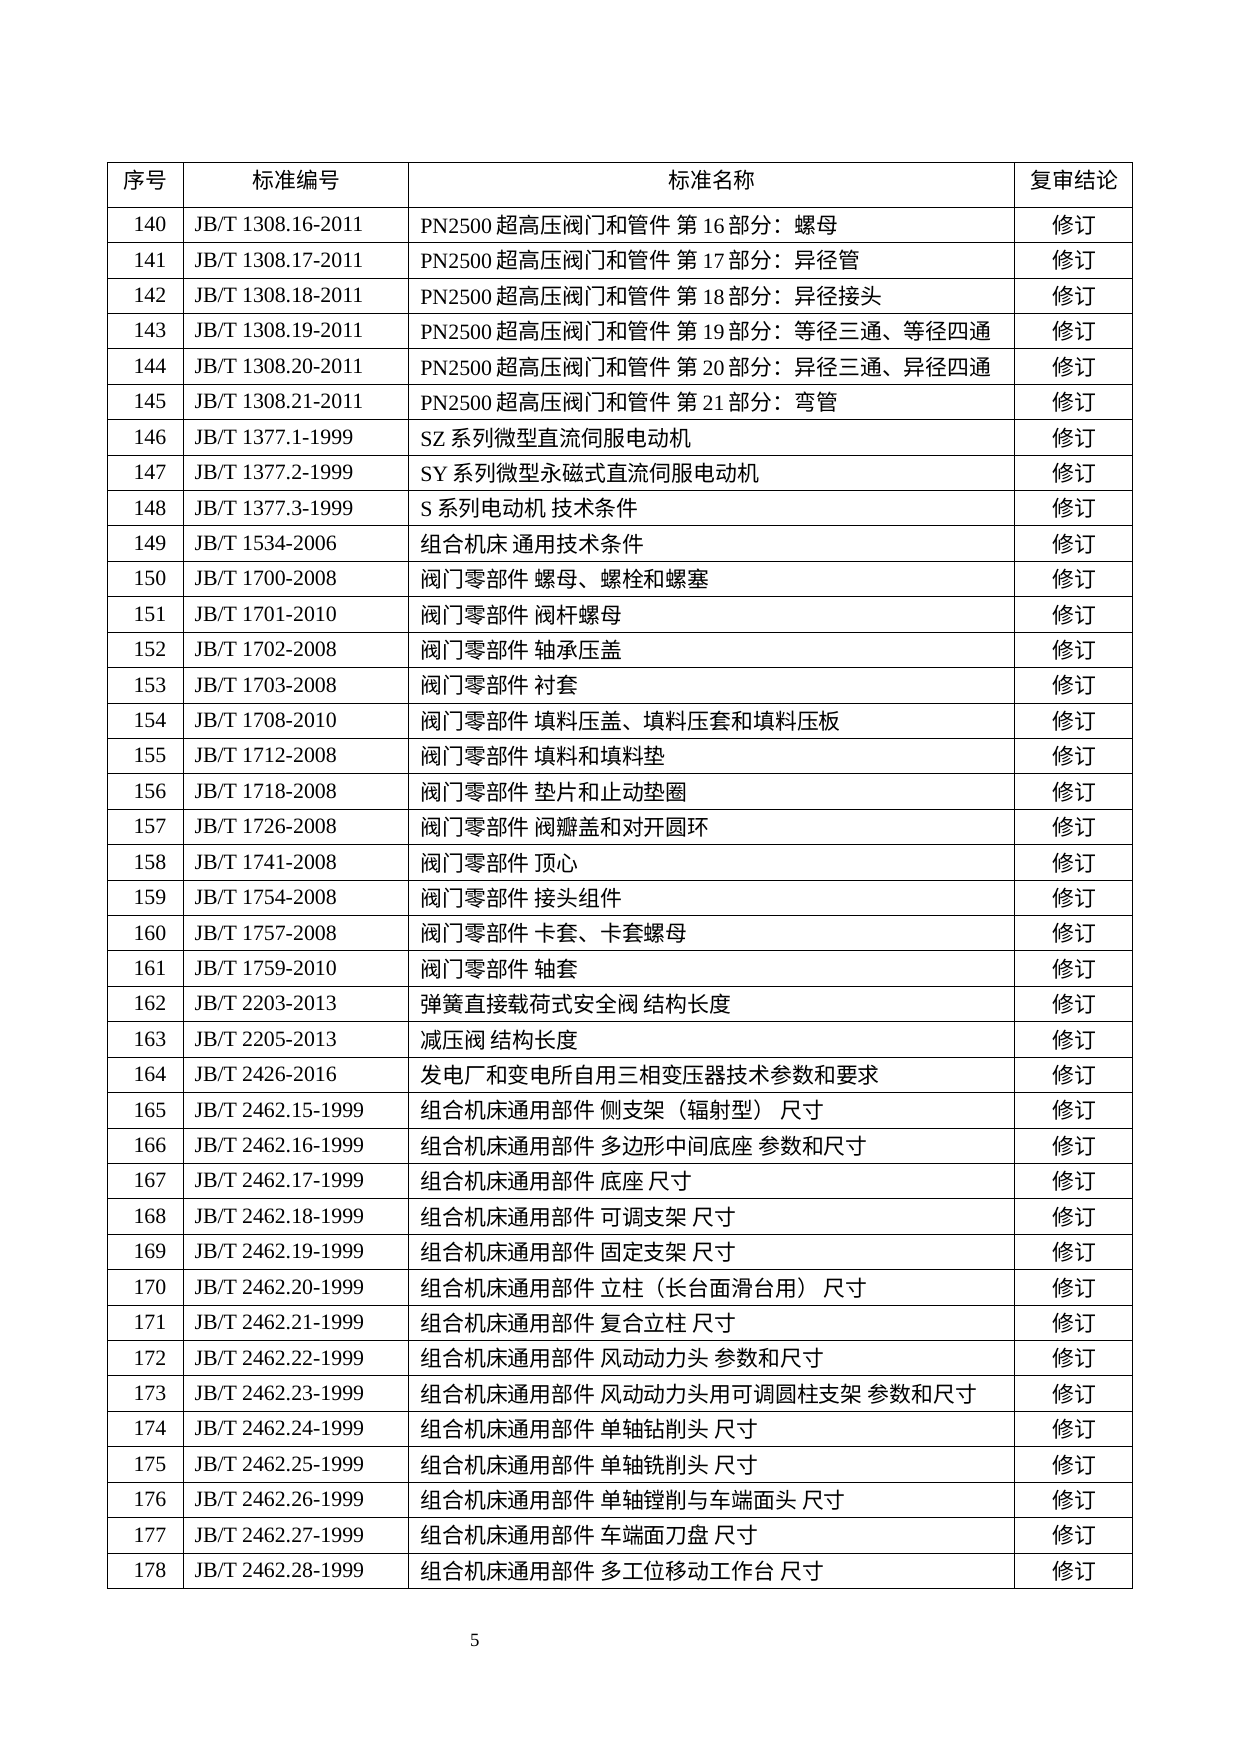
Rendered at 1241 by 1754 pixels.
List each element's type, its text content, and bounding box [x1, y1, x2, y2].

table_cell 修订 [1015, 208, 1132, 242]
table_cell 修订 [1015, 526, 1132, 561]
table_cell 修订 [1015, 633, 1132, 667]
table_cell 阀门零部件 衬套 [409, 668, 1014, 702]
table_cell JB/T 2462.24-1999 [184, 1412, 408, 1446]
table_cell [108, 526, 183, 561]
table_cell 修订 [1015, 1447, 1132, 1482]
table_cell JB/T 1534-2006 [184, 526, 408, 561]
table_cell 阀门零部件 卡套、卡套螺母 [409, 916, 1014, 950]
table_cell [108, 456, 183, 490]
table_cell 修订 [1015, 987, 1132, 1021]
table_cell 修订 [1015, 491, 1132, 525]
table_cell JB/T 1308.20-2011 [184, 349, 408, 384]
table_cell JB/T 1741-2008 [184, 845, 408, 879]
table_cell [108, 491, 183, 525]
table_cell JB/T 1759-2010 [184, 951, 408, 986]
table_cell [108, 951, 183, 986]
table_cell PN2500超高压阀门和管件 第21部分：弯管 [409, 385, 1014, 419]
table_header 序号 [108, 163, 183, 207]
table_cell [108, 987, 183, 1021]
table_cell SY系列微型永磁式直流伺服电动机 [409, 456, 1014, 490]
table_cell 组合机床通用部件 单轴钻削头 尺寸 [409, 1412, 1014, 1446]
table_cell 修订 [1015, 1554, 1132, 1588]
table_cell 弹簧直接载荷式安全阀 结构长度 [409, 987, 1014, 1021]
table_cell JB/T 1718-2008 [184, 774, 408, 809]
table_cell 修订 [1015, 279, 1132, 313]
table_cell JB/T 2462.20-1999 [184, 1270, 408, 1304]
table_cell JB/T 1754-2008 [184, 881, 408, 915]
table_cell 修订 [1015, 774, 1132, 809]
table_cell 组合机床通用部件 风动动力头 参数和尺寸 [409, 1341, 1014, 1375]
table_cell [108, 1306, 183, 1340]
table_cell 修订 [1015, 916, 1132, 950]
table_cell 修订 [1015, 597, 1132, 632]
table_cell 修订 [1015, 1341, 1132, 1375]
table_cell 阀门零部件 螺母、螺栓和螺塞 [409, 562, 1014, 596]
table_cell 修订 [1015, 314, 1132, 348]
table_cell JB/T 2462.17-1999 [184, 1164, 408, 1198]
table_cell JB/T 2462.27-1999 [184, 1518, 408, 1552]
table_cell 阀门零部件 填料压盖、填料压套和填料压板 [409, 704, 1014, 738]
table_cell 修订 [1015, 1129, 1132, 1163]
table_cell JB/T 2462.22-1999 [184, 1341, 408, 1375]
table_cell 修订 [1015, 420, 1132, 454]
table_header 复审结论 [1015, 163, 1132, 207]
table_cell [108, 597, 183, 632]
table_cell 修订 [1015, 951, 1132, 986]
table_cell [108, 1483, 183, 1517]
table_cell 阀门零部件 接头组件 [409, 881, 1014, 915]
table_cell 修订 [1015, 1483, 1132, 1517]
table_cell [108, 774, 183, 809]
table_cell 修订 [1015, 1518, 1132, 1552]
table_cell [108, 845, 183, 879]
table_cell 组合机床通用部件 侧支架（辐射型） 尺寸 [409, 1093, 1014, 1127]
table_cell JB/T 1726-2008 [184, 810, 408, 844]
table_cell [108, 739, 183, 773]
table_cell [108, 916, 183, 950]
table_cell 修订 [1015, 1306, 1132, 1340]
table_cell S系列电动机 技术条件 [409, 491, 1014, 525]
table_cell 阀门零部件 顶心 [409, 845, 1014, 879]
table_cell [108, 633, 183, 667]
table_cell 修订 [1015, 1412, 1132, 1446]
table_cell 阀门零部件 轴承压盖 [409, 633, 1014, 667]
table_cell JB/T 1377.1-1999 [184, 420, 408, 454]
table_cell JB/T 2462.19-1999 [184, 1235, 408, 1269]
table_cell [108, 314, 183, 348]
table_cell 组合机床通用部件 多边形中间底座 参数和尺寸 [409, 1129, 1014, 1163]
table_cell [108, 668, 183, 702]
table_cell PN2500超高压阀门和管件 第17部分：异径管 [409, 243, 1014, 277]
table_cell [108, 1129, 183, 1163]
table_cell 组合机床通用部件 风动动力头用可调圆柱支架 参数和尺寸 [409, 1376, 1014, 1411]
table_cell [108, 279, 183, 313]
table_cell 组合机床通用部件 单轴铣削头 尺寸 [409, 1447, 1014, 1482]
table_cell 修订 [1015, 1022, 1132, 1057]
table_cell [108, 1022, 183, 1057]
table_cell JB/T 2462.23-1999 [184, 1376, 408, 1411]
table_cell JB/T 2462.18-1999 [184, 1199, 408, 1234]
table_cell 阀门零部件 垫片和止动垫圈 [409, 774, 1014, 809]
table_cell [108, 385, 183, 419]
table_cell 组合机床通用部件 底座 尺寸 [409, 1164, 1014, 1198]
table_cell JB/T 1702-2008 [184, 633, 408, 667]
table_cell PN2500超高压阀门和管件 第19部分：等径三通、等径四通 [409, 314, 1014, 348]
table_cell 发电厂和变电所自用三相变压器技术参数和要求 [409, 1058, 1014, 1092]
table_cell [108, 420, 183, 454]
table_cell JB/T 2462.26-1999 [184, 1483, 408, 1517]
table_cell JB/T 1701-2010 [184, 597, 408, 632]
table_cell [108, 1093, 183, 1127]
table_cell 修订 [1015, 456, 1132, 490]
table_cell 组合机床通用部件 可调支架 尺寸 [409, 1199, 1014, 1234]
table_cell 组合机床通用部件 固定支架 尺寸 [409, 1235, 1014, 1269]
table_cell 组合机床通用部件 单轴镗削与车端面头 尺寸 [409, 1483, 1014, 1517]
table_cell PN2500超高压阀门和管件 第18部分：异径接头 [409, 279, 1014, 313]
table_cell JB/T 1377.2-1999 [184, 456, 408, 490]
table_cell [108, 562, 183, 596]
table_cell 修订 [1015, 739, 1132, 773]
table_cell [108, 1447, 183, 1482]
table_cell SZ系列微型直流伺服电动机 [409, 420, 1014, 454]
table_cell [108, 1376, 183, 1411]
table_cell 修订 [1015, 349, 1132, 384]
table_cell [108, 243, 183, 277]
table_cell [108, 1235, 183, 1269]
table_cell 修订 [1015, 385, 1132, 419]
table_cell 减压阀 结构长度 [409, 1022, 1014, 1057]
table_cell 组合机床通用部件 多工位移动工作台 尺寸 [409, 1554, 1014, 1588]
table_cell 组合机床通用部件 车端面刀盘 尺寸 [409, 1518, 1014, 1552]
table_cell PN2500超高压阀门和管件 第16部分：螺母 [409, 208, 1014, 242]
table_cell 修订 [1015, 1058, 1132, 1092]
table_cell 修订 [1015, 668, 1132, 702]
table_header 标准编号 [184, 163, 408, 207]
table_cell 阀门零部件 填料和填料垫 [409, 739, 1014, 773]
table_cell [108, 1554, 183, 1588]
table_cell 修订 [1015, 1093, 1132, 1127]
table_cell JB/T 1703-2008 [184, 668, 408, 702]
table_cell [108, 881, 183, 915]
table_cell [108, 1164, 183, 1198]
table_cell JB/T 2462.21-1999 [184, 1306, 408, 1340]
table_cell [108, 1199, 183, 1234]
table_cell 修订 [1015, 1235, 1132, 1269]
table_cell [108, 1341, 183, 1375]
table_cell JB/T 1377.3-1999 [184, 491, 408, 525]
table_cell JB/T 2205-2013 [184, 1022, 408, 1057]
table_cell 修订 [1015, 845, 1132, 879]
table_cell 修订 [1015, 1199, 1132, 1234]
table_cell 阀门零部件 阀杆螺母 [409, 597, 1014, 632]
table_cell 阀门零部件 阀瓣盖和对开圆环 [409, 810, 1014, 844]
table_cell JB/T 1308.17-2011 [184, 243, 408, 277]
table_cell JB/T 1308.16-2011 [184, 208, 408, 242]
table_cell JB/T 2203-2013 [184, 987, 408, 1021]
table_cell JB/T 2462.28-1999 [184, 1554, 408, 1588]
table_cell [108, 208, 183, 242]
table_cell 组合机床通用部件 复合立柱 尺寸 [409, 1306, 1014, 1340]
table_cell 修订 [1015, 243, 1132, 277]
table_cell JB/T 1308.18-2011 [184, 279, 408, 313]
table_cell JB/T 1708-2010 [184, 704, 408, 738]
table_cell 修订 [1015, 810, 1132, 844]
table_cell [108, 1270, 183, 1304]
table_cell JB/T 2426-2016 [184, 1058, 408, 1092]
table_cell [108, 349, 183, 384]
table_cell JB/T 2462.25-1999 [184, 1447, 408, 1482]
table_cell 修订 [1015, 562, 1132, 596]
table_cell JB/T 2462.15-1999 [184, 1093, 408, 1127]
table_cell JB/T 1712-2008 [184, 739, 408, 773]
table_cell PN2500超高压阀门和管件 第20部分：异径三通、异径四通 [409, 349, 1014, 384]
table_cell JB/T 1757-2008 [184, 916, 408, 950]
table_cell 修订 [1015, 1376, 1132, 1411]
table_cell 修订 [1015, 881, 1132, 915]
table_cell JB/T 1700-2008 [184, 562, 408, 596]
table_cell JB/T 1308.21-2011 [184, 385, 408, 419]
table_cell [108, 810, 183, 844]
table_cell 修订 [1015, 704, 1132, 738]
table_cell 修订 [1015, 1164, 1132, 1198]
table_cell 组合机床 通用技术条件 [409, 526, 1014, 561]
table_cell [108, 1518, 183, 1552]
table_header 标准名称 [409, 163, 1014, 207]
table_cell [108, 704, 183, 738]
table_cell [108, 1412, 183, 1446]
table_cell 组合机床通用部件 立柱（长台面滑台用） 尺寸 [409, 1270, 1014, 1304]
table_cell 修订 [1015, 1270, 1132, 1304]
table_cell [108, 1058, 183, 1092]
table_cell JB/T 2462.16-1999 [184, 1129, 408, 1163]
table_cell 阀门零部件 轴套 [409, 951, 1014, 986]
table_cell JB/T 1308.19-2011 [184, 314, 408, 348]
